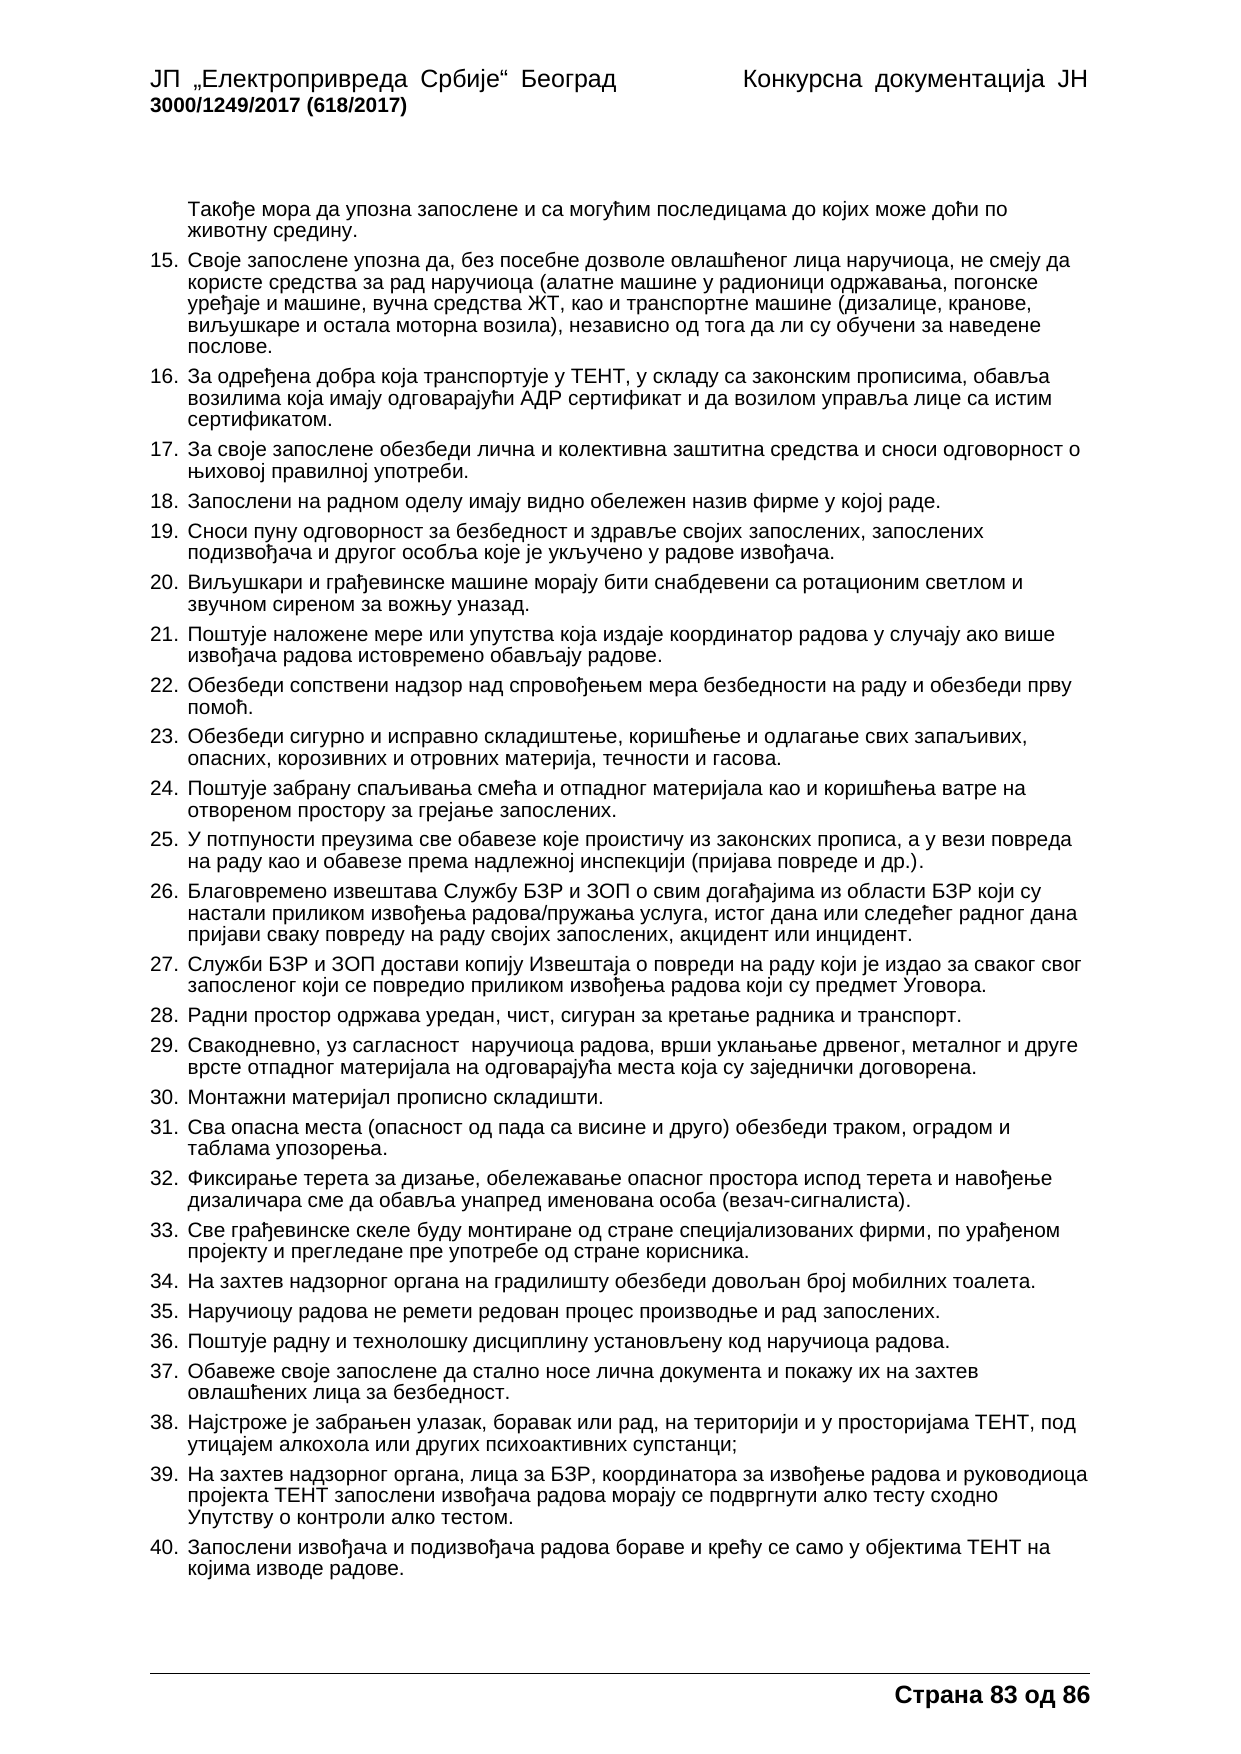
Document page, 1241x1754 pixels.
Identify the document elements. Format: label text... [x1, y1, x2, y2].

list За одређена добра која транспортује у ТЕНТ, у складу са законским прописима, обавља возилима која имају одговарајући АДР сертификат и да возилом управља лице са истим сертификатом. [150, 367, 1090, 431]
list Запослени на радном оделу имају видно обележен назив фирме у којој раде. [150, 491, 1090, 513]
list На захтев надзорног органа, лица за БЗР, координатора за извођење радова и руководиоца пројекта ТЕНТ запослени извођача радова морају се подвргнути алко тесту сходно Упутству о контроли алко тестом. [150, 1464, 1090, 1528]
list На захтев надзорног органа на градилишту обезбеди довољан број мобилних тоалета. [150, 1271, 1090, 1293]
list Благовремено извештава Службу БЗР и ЗОП о свим догађајима из области БЗР који су настали приликом извођења радова/пружања услуга, истог дана или следећег радног дана пријави сваку повреду на раду својих запослених, акцидент или инцидент. [150, 881, 1090, 946]
list Свакодневно, уз сагласност наручиоца радова, врши уклањање дрвеног, металног и друге врсте отпадног материјала на одговарајућа места која су заједнички договорена. [150, 1036, 1090, 1079]
list Поштује наложене мере или упутства која издаје координатор радова у случају ако више извођача радова истовремено обављају радове. [150, 624, 1090, 667]
list Радни простор одржава уредан, чист, сигуран за кретање радника и транспорт. [150, 1006, 1090, 1027]
list Наручиоцу радова не ремети редован процес производње и рад запослених. [150, 1301, 1090, 1323]
list Виљушкари и грађевинске машине морају бити снабдевени са ротационим светлом и звучном сиреном за вожњу уназад. [150, 572, 1090, 616]
list Монтажни материјал прописно складишти. [150, 1087, 1090, 1108]
list Поштује забрану спаљивања смећа и отпадног материјала као и коришћења ватре на отвореном простору за грејање запослених. [150, 778, 1090, 821]
list Сва опасна места (опасност од пада са висине и друго) обезбеди траком, оградом и таблама упозорења. [150, 1117, 1090, 1160]
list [150, 199, 1090, 242]
list Најстроже је забрањен улазак, боравак или рад, на територији и у просторијама ТЕНТ, под утицајем алкохола или других психоактивних супстанци; [150, 1412, 1090, 1456]
list Све грађевинске скеле буду монтиране од стране специјализованих фирми, по урађеном пројекту и прегледане пре употребе од стране корисника. [150, 1220, 1090, 1263]
list Сноси пуну одговорност за безбедност и здравље својих запослених, запослених подизвођача и другог особља које је укључено у радове извођача. [150, 521, 1090, 564]
list Служби БЗР и ЗОП достави копију Извештаја о повреди на раду који је издао за сваког свог запосленог који се повредио приликом извођења радова који су предмет Уговора. [150, 954, 1090, 997]
list Поштује радну и технолошку дисциплину установљену код наручиоца радова. [150, 1331, 1090, 1353]
list У потпуности преузима све обавезе које проистичу из законских прописа, а у вези повреда на раду као и обавезе према надлежној инспекцији (пријава повреде и др.). [150, 830, 1090, 873]
list Своје запослене упозна да, без посебне дозволе овлашћеног лица наручиоца, не смеју да користе средства за рад наручиоца (алатне машине у радионици одржавања, погонске уређаје и машине, вучна средства ЖТ, као и транспортнe машинe (дизалице, кранове, виљушкаре и остала моторна возила), независно од тога да ли су обучени за наведене послове. [150, 250, 1090, 358]
list Обезбеди сигурно и исправно складиштење, коришћење и одлагање свих запаљивих, опасних, корозивних и отровних материја, течности и гасова. [150, 727, 1090, 770]
list За своје запослене обезбеди лична и колективна заштитна средства и сноси одговорност о њиховој правилној употреби. [150, 439, 1090, 483]
list Обезбеди сопствени надзор над спровођењем мера безбедности на раду и обезбеди прву помоћ. [150, 675, 1090, 718]
list Обавеже своје запослене да стално носе лична документа и покажу их на захтев овлашћених лица за безбедност. [150, 1361, 1090, 1404]
list Фиксирање терета за дизање, обележавање опасног простора испод терета и навођење дизаличара сме да обавља унапред именована особа (везач-сигналиста). [150, 1168, 1090, 1211]
list Запослени извођача и подизвођача радова бораве и крећу се само у објектима ТЕНТ на којима изводе радове. [150, 1537, 1090, 1580]
